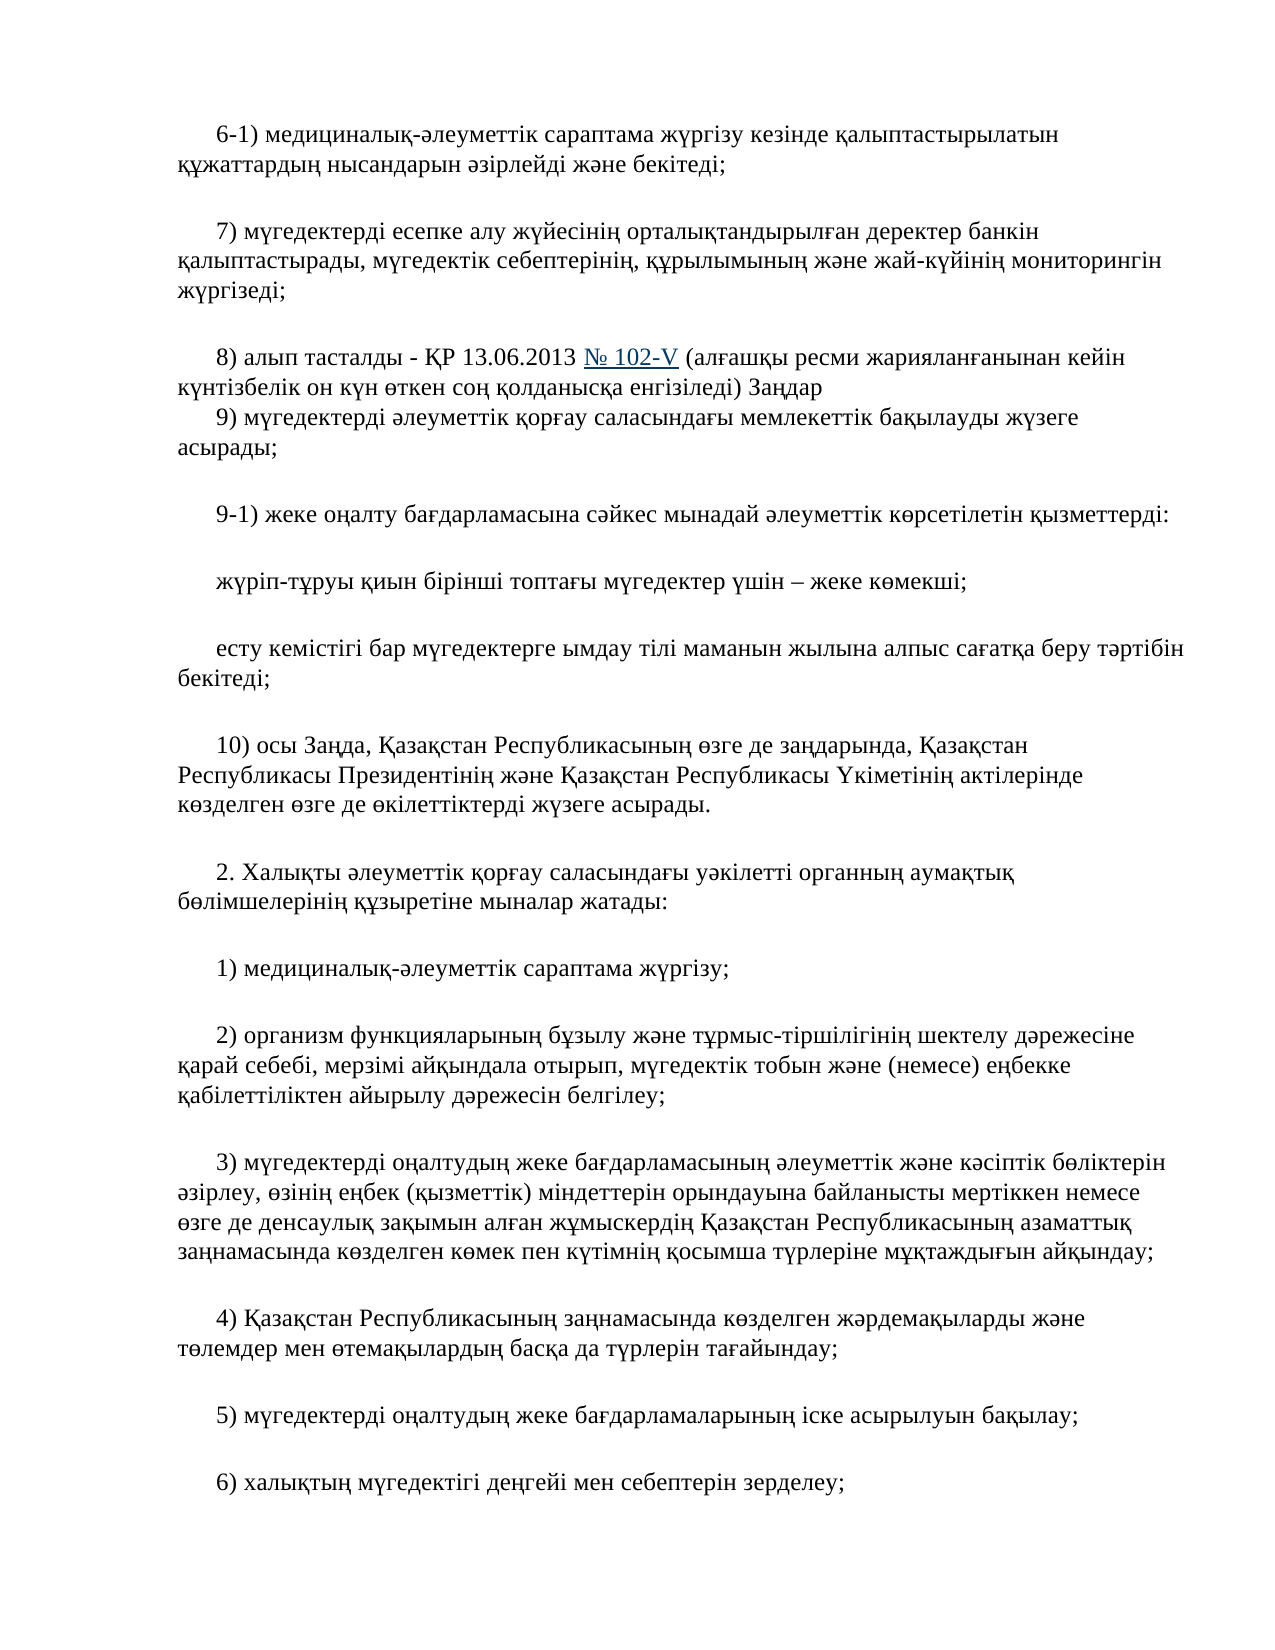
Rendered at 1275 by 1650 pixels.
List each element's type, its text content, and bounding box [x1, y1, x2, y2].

text 9-1) жеке оңалту бағдарламасына сәйкес мынадай әлеуметтік көрсетілетін қызметтерді: [177, 498, 1186, 527]
text 6) халықтың мүгедектiгi деңгейi мен себептерiн зерделеу; [177, 1467, 1186, 1496]
text 4) Қазақстан Республикасының заңнамасында көзделген жәрдемақыларды және төлемдер мен өтемақылардың басқа да түрлерiн тағайындау; [177, 1302, 1186, 1362]
text жүріп-тұруы қиын бірінші топтағы мүгедектер үшін – жеке көмекші; [177, 565, 1186, 595]
text 2) организм функцияларының бұзылу және тұрмыс-тіршілігінің шектелу дәрежесiне қарай себебi, мерзiмi айқындала отырып, мүгедектiк тобын және (немесе) еңбекке қабілеттіліктен айырылу дәрежесiн белгілеу; [177, 1020, 1186, 1109]
text 5) мүгедектердi оңалтудың жеке бағдарламаларының iске асырылуын бақылау; [177, 1399, 1186, 1429]
text 6-1) медициналық-әлеуметтік сараптама жүргізу кезінде қалыптастырылатын құжаттардың нысандарын әзірлейді және бекітеді; [177, 118, 1186, 177]
text 9) мүгедектерді әлеуметтік қорғау саласындағы мемлекеттік бақылауды жүзеге асырады; [177, 401, 1186, 460]
text 1) медициналық-әлеуметтiк сараптама жүргiзу; [177, 952, 1186, 982]
text 10) осы Заңда, Қазақстан Республикасының өзге де заңдарында, Қазақстан Республикасы Президентінің және Қазақстан Республикасы Үкіметінің актілерінде көзделген өзге де өкілеттіктерді жүзеге асырады. [177, 729, 1186, 818]
text есту кемістігі бар мүгедектерге ымдау тілі маманын жылына алпыс сағатқа беру тәртібін бекітеді; [177, 632, 1186, 692]
text 2. Халықты әлеуметтiк қорғау саласындағы уәкiлеттi органның аумақтық бөлiмшелерiнiң құзыретiне мыналар жатады: [177, 856, 1186, 915]
text 8) алып тасталды - ҚР 13.06.2013 № 102-V (алғашқы ресми жарияланғанынан кейін күнтізбелік он күн өткен соң қолданысқа енгізіледі) Заңдар [177, 342, 1186, 401]
text 7) мүгедектердi есепке алу жүйесiнiң орталықтандырылған деректер банкiн қалыптастырады, мүгедектiк себептерiнiң, құрылымының және жай-күйiнiң мониторингiн жүргiзедi; [177, 215, 1186, 304]
text 3) мүгедектердi оңалтудың жеке бағдарламасының әлеуметтік және кәсіптік бөліктерін әзірлеу, өзінің еңбек (қызметтік) міндеттерін орындауына байланысты мертіккен немесе өзге де денсаулық зақымын алған жұмыскердің Қазақстан Республикасының азаматтық заңнамасында көзделген көмек пен күтімнің қосымша түрлеріне мұқтаждығын айқындау; [177, 1146, 1186, 1265]
